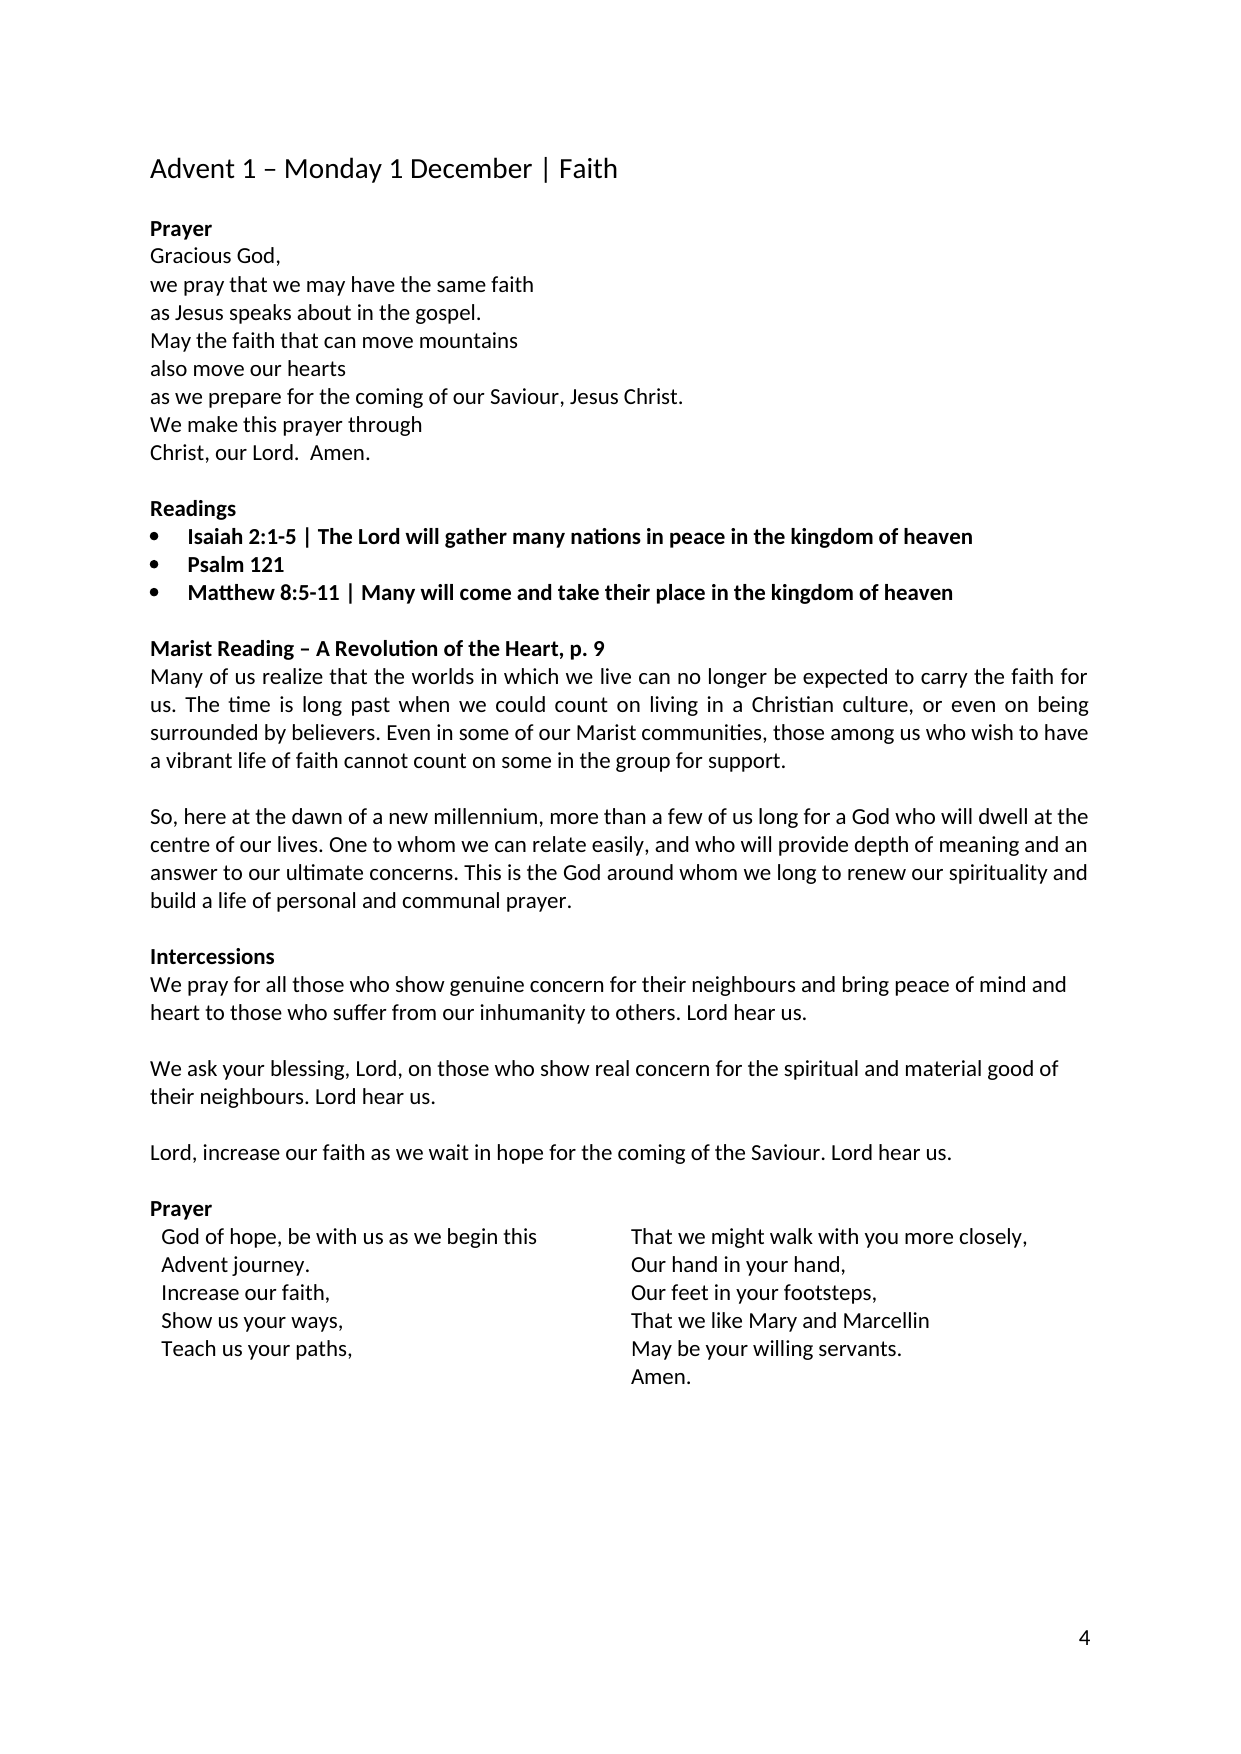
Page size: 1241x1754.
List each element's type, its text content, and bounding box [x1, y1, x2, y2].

text Prayer [150, 214, 1090, 242]
text We ask your blessing, Lord, on those who show real concern for the spiritual and material good of their neighbours. Lord hear us. [150, 1054, 1090, 1110]
text Prayer [150, 1194, 1090, 1222]
list Isaiah 2:1-5 | The Lord will gather many nations in peace in the kingdom of heaven [150, 522, 1090, 550]
text May the faith that can move mountains [150, 326, 1090, 354]
text Advent 1 – Monday 1 December | Faith [150, 150, 1090, 186]
text We make this prayer through Christ, our Lord. Amen. [150, 410, 1090, 494]
text Gracious God, [150, 242, 1090, 270]
text So, here at the dawn of a new millennium, more than a few of us long for a God who will dwell at the centre of our lives. One to whom we can relate easily, and who will provide depth of meaning and an answer to our ultimate concerns. This is the God around whom we long to renew our spirituality and build a life of personal and communal prayer. [150, 802, 1090, 914]
text Marist Reading – A Revolution of the Heart, p. 9 [150, 634, 1090, 662]
text Readings [150, 494, 1090, 522]
text Lord, increase our faith as we wait in hope for the coming of the Saviour. Lord hear us. [150, 1138, 1090, 1166]
table_header That we might walk with you more closely, Our hand in your hand, Our feet in your footsteps, That we like Mary and Marcellin May be your willing servants. Amen. [620, 1223, 1089, 1391]
table_header God of hope, be with us as we begin this Advent journey. Increase our faith, Show us your ways, Teach us your paths, [150, 1223, 619, 1391]
text Intercessions [150, 942, 1090, 970]
list Psalm 121 [150, 550, 1090, 578]
text we pray that we may have the same faith as Jesus speaks about in the gospel. [150, 270, 1090, 326]
list Matthew 8:5-11 | Many will come and take their place in the kingdom of heaven [150, 578, 1090, 606]
text also move our hearts as we prepare for the coming of our Saviour, Jesus Christ. [150, 354, 1090, 410]
text Many of us realize that the worlds in which we live can no longer be expected to carry the faith for us. The time is long past when we could count on living in a Christian culture, or even on being surrounded by believers. Even in some of our Marist communities, those among us who wish to have a vibrant life of faith cannot count on some in the group for support. [150, 662, 1090, 774]
text We pray for all those who show genuine concern for their neighbours and bring peace of mind and heart to those who suffer from our inhumanity to others. Lord hear us. [150, 970, 1090, 1026]
